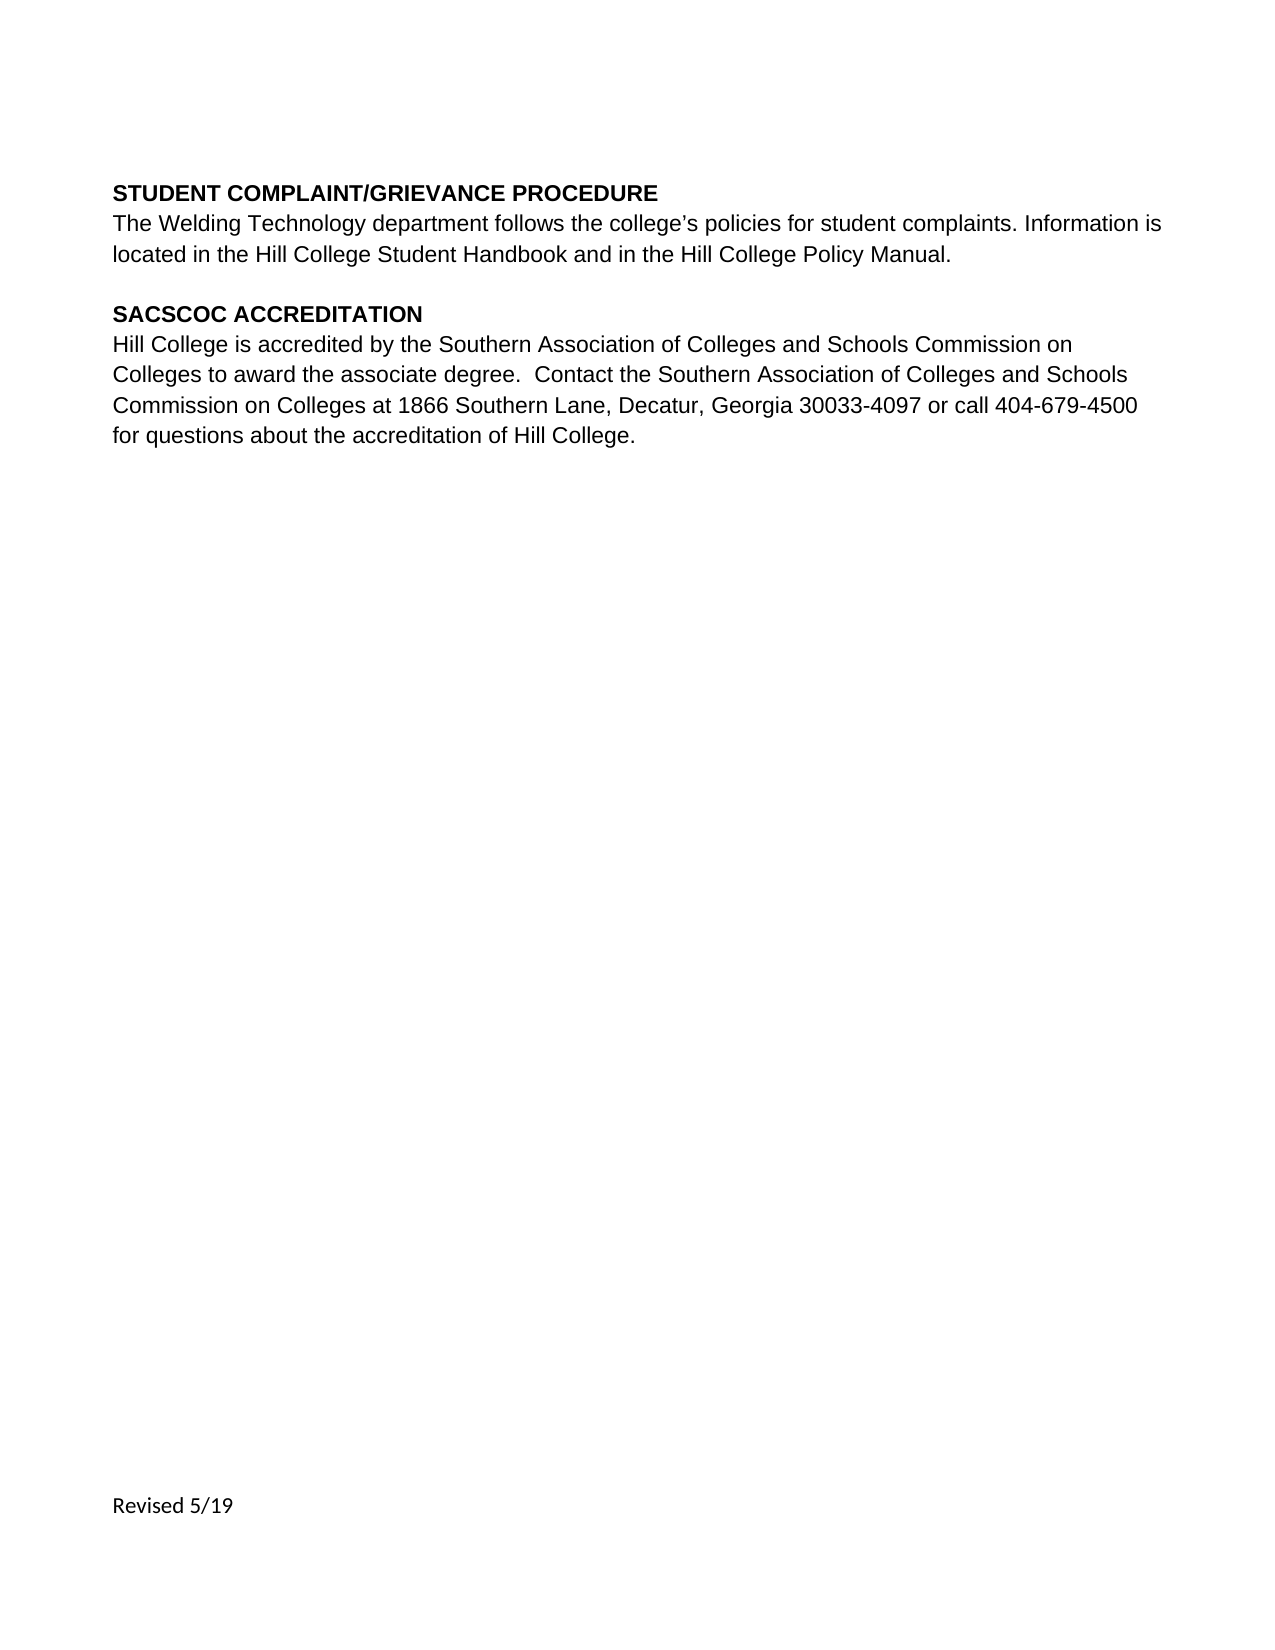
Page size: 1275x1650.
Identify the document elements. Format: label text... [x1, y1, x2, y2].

text SACSCOC ACCREDITATION [112, 301, 1162, 327]
text The Welding Technology department follows the college’s policies for student complaints. Information is located in the Hill College Student Handbook and in the Hill College Policy Manual. [112, 210, 1162, 267]
text Hill College is accredited by the Southern Association of Colleges and Schools Commission on Colleges to award the associate degree. Contact the Southern Association of Colleges and Schools Commission on Colleges at 1866 Southern Lane, Decatur, Georgia 30033-4097 or call 404-679-4500 for questions about the accreditation of Hill College. [112, 331, 1162, 448]
text STUDENT COMPLAINT/GRIEVANCE PROCEDURE [112, 180, 1162, 207]
